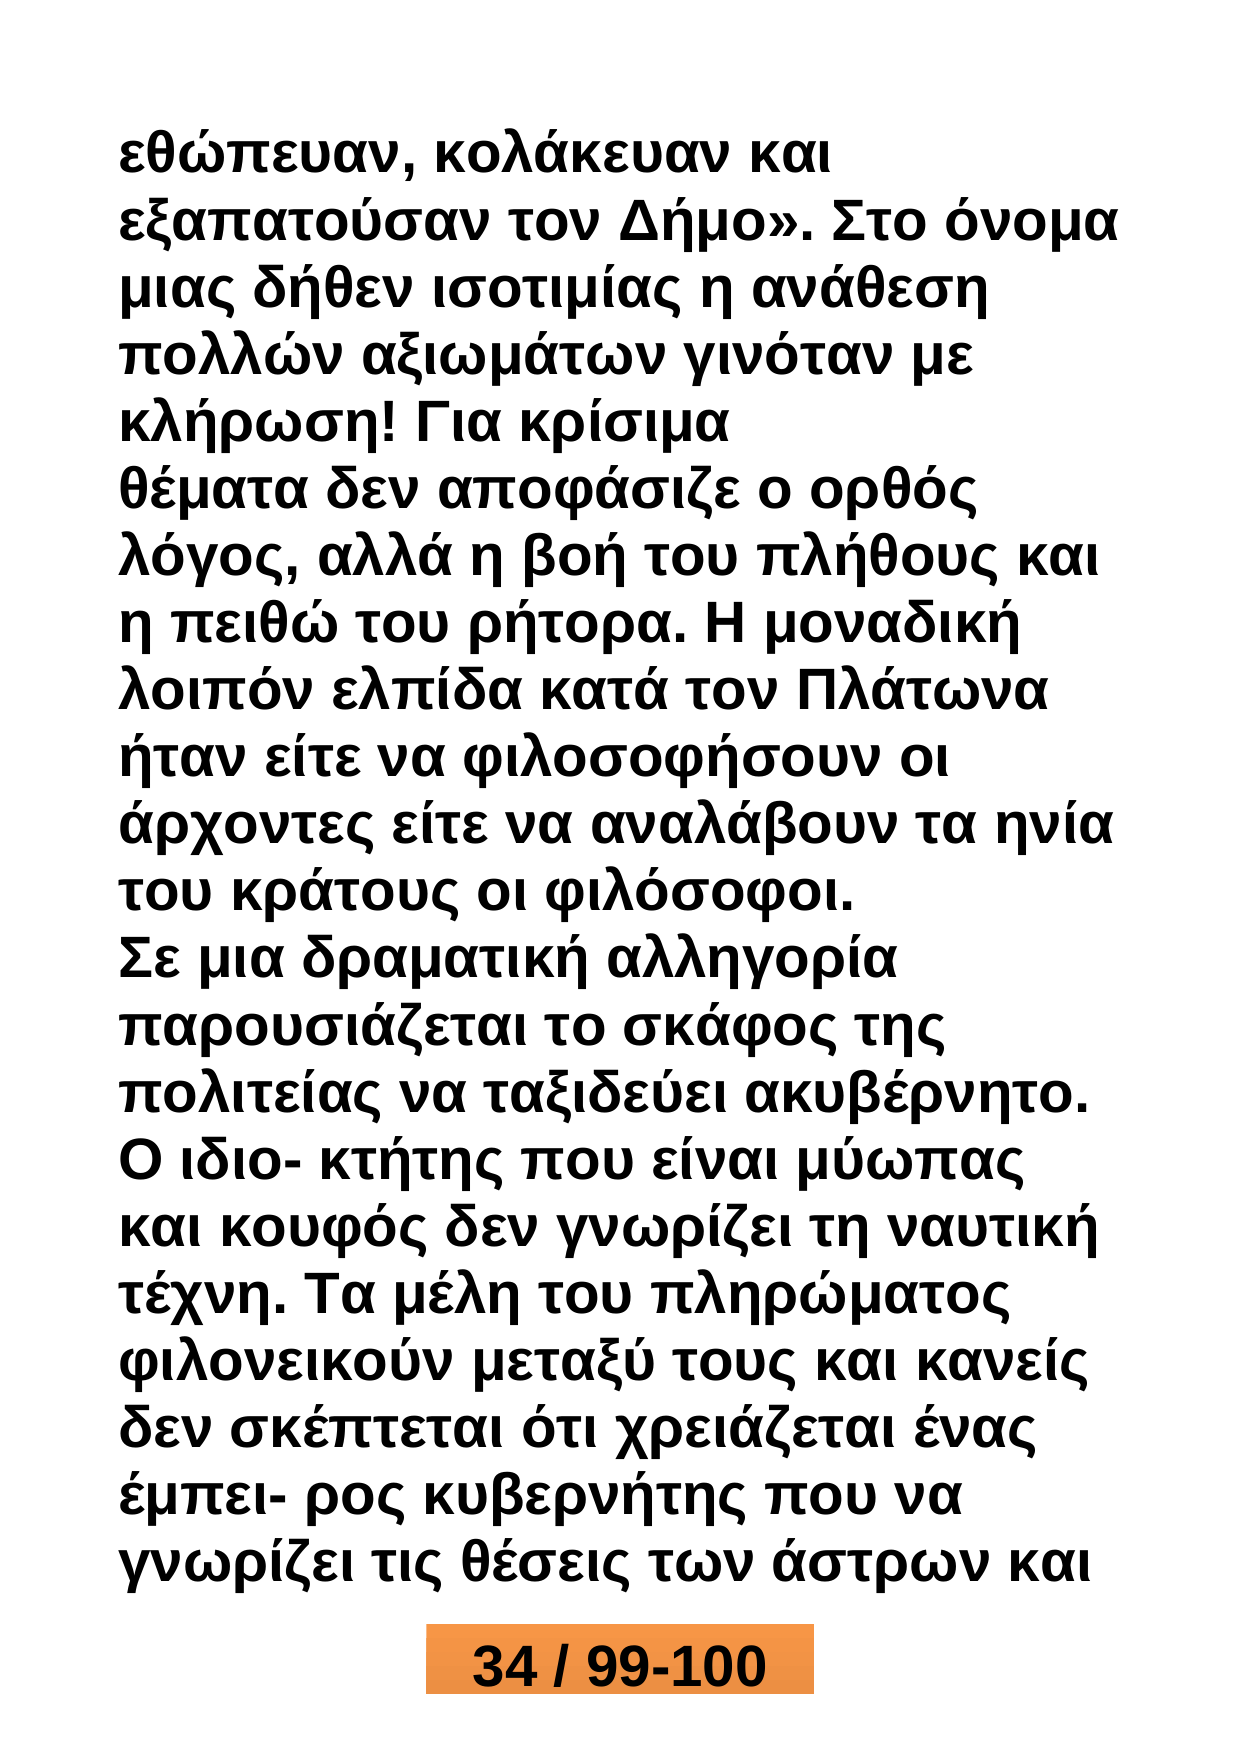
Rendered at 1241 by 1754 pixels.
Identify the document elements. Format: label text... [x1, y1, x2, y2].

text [118, 923, 1122, 1594]
text θέματα δεν αποφάσιζε ο ορθός λόγος, αλλά η βοή του πλήθους και η πειθώ του ρήτορα. Η μοναδική λοιπόν ελπίδα κατά τον Πλάτωνα ήταν είτε να φιλοσοφήσουν οι άρχοντες είτε να αναλάβουν τα ηνία του κράτους οι φιλόσοφοι. [118, 453, 1122, 923]
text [118, 118, 1122, 453]
